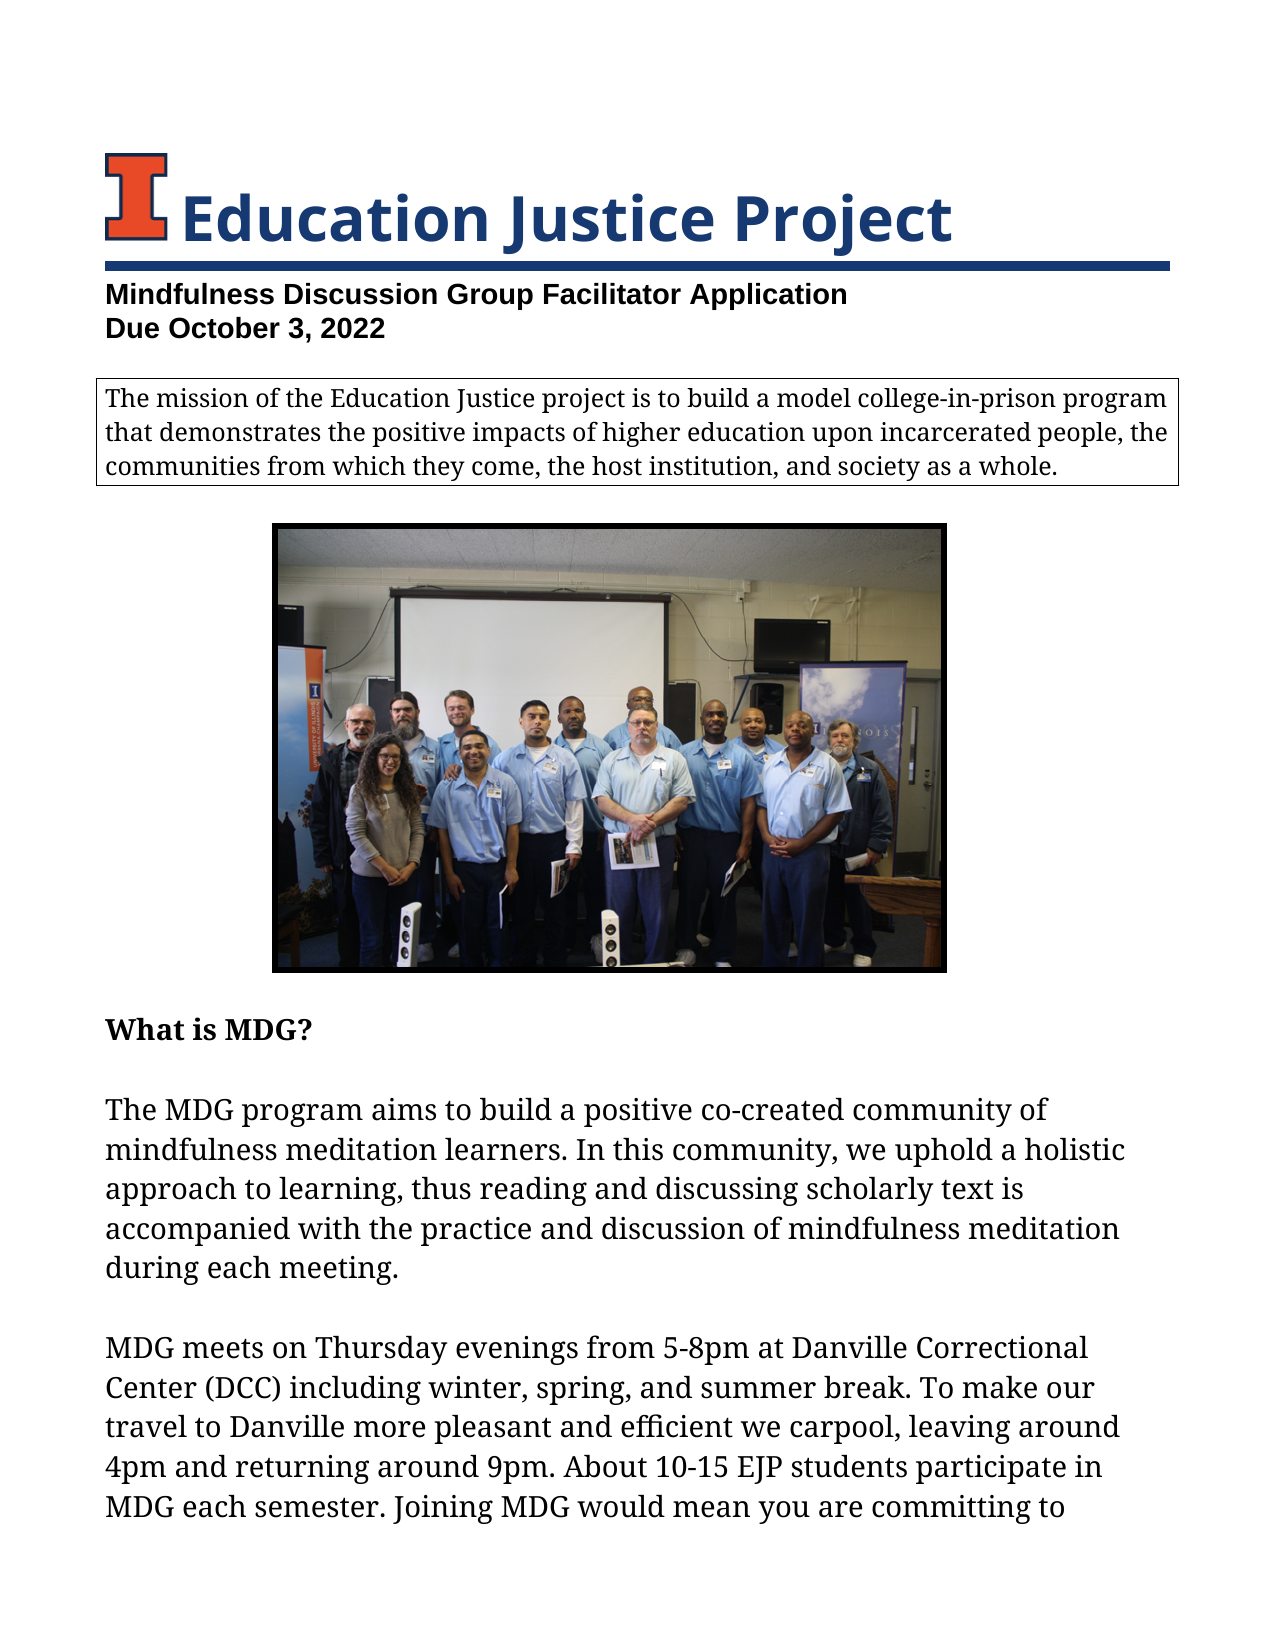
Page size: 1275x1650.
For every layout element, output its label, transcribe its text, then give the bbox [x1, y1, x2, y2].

picture [105, 153, 168, 241]
picture [278, 529, 941, 967]
text Mindfulness Discussion Group Facilitator Application [105, 277, 1170, 311]
text The MDG program aims to build a positive co-created community of mindfulness meditation learners. In this community, we uphold a holistic approach to learning, thus reading and discussing scholarly text is accompanied with the practice and discussion of mindfulness meditation during each meeting. [105, 1089, 1170, 1287]
text The mission of the Education Justice project is to build a model college-in-prison program that demonstrates the positive impacts of higher education upon incarcerated people, the communities from which they come, the host institution, and society as a whole. [97, 379, 1178, 485]
text Due October 3, 2022 [105, 311, 1170, 344]
subtitle Education Justice Project [105, 153, 1170, 261]
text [105, 1327, 1170, 1526]
